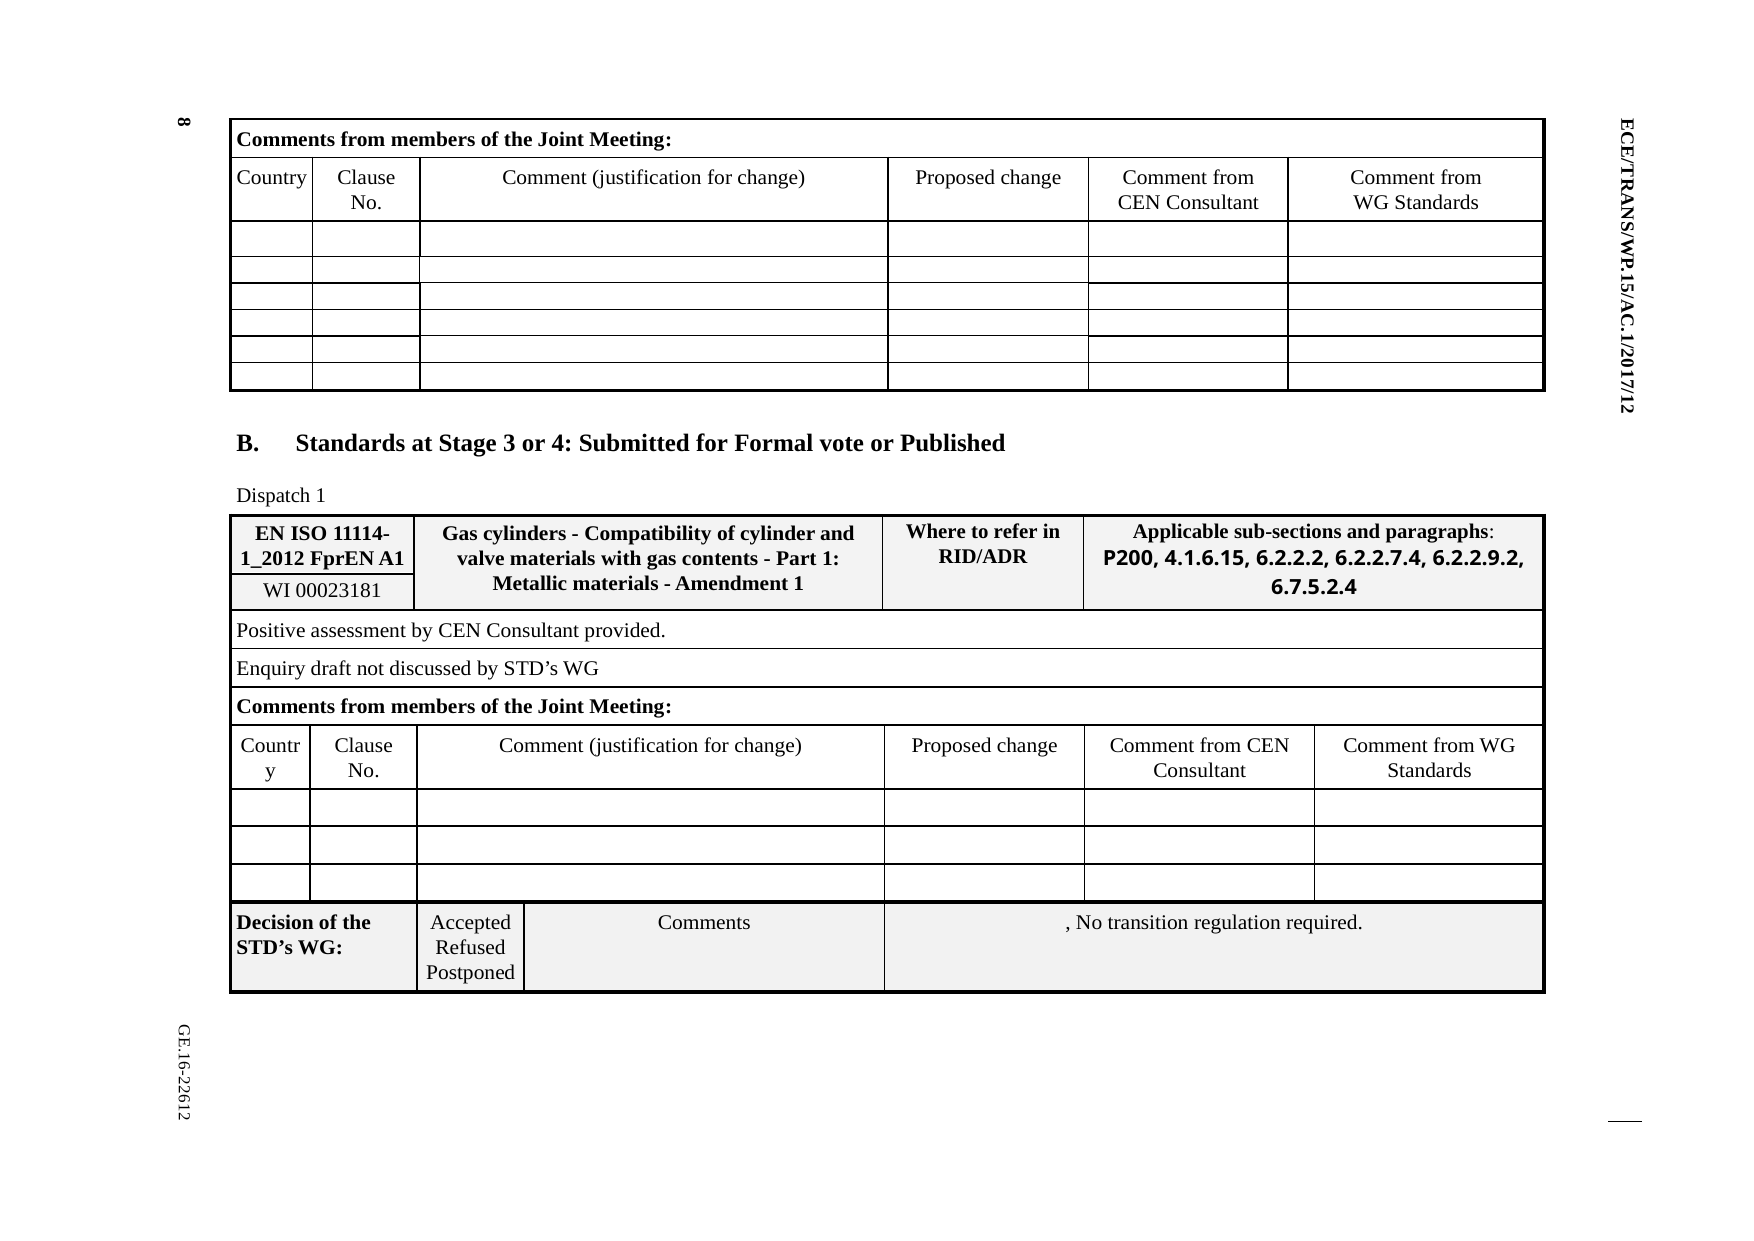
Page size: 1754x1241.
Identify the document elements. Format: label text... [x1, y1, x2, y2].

table_cell Country [232, 158, 312, 220]
table_cell [420, 257, 887, 282]
table_cell Comment from WG Standards [1289, 158, 1542, 220]
table_cell [418, 827, 884, 863]
table_cell Enquiry draft not discussed by STD’s WG [232, 649, 1542, 686]
table_cell , No transition regulation required. [885, 904, 1542, 990]
table_cell Proposed change [885, 726, 1084, 788]
table_cell [232, 865, 309, 900]
table_cell [1289, 284, 1542, 309]
table_cell Comments from members of the Joint Meeting: [232, 120, 1542, 157]
table_cell [1085, 790, 1314, 825]
table_cell [311, 790, 416, 825]
text B. Standards at Stage 3 or 4: Submitted for Formal vote or Published [236, 429, 1459, 457]
table_cell [311, 865, 416, 900]
table_cell [421, 336, 887, 362]
table_cell [1085, 827, 1314, 863]
table_header Where to refer in RID/ADR [883, 517, 1083, 609]
table_cell Clause No. [311, 726, 416, 788]
table_cell Comments [525, 904, 884, 990]
table_cell Accepted Refused Postponed [418, 904, 523, 990]
table_cell [421, 363, 887, 388]
table_cell [1289, 257, 1542, 282]
table_cell WI 00023181 [232, 575, 413, 609]
table_cell Comment from CEN Consultant [1085, 726, 1314, 788]
table_cell [889, 222, 1088, 256]
table_cell [1289, 310, 1542, 335]
table_cell [311, 827, 416, 863]
table_cell [885, 827, 1084, 863]
table_cell Country [232, 726, 309, 788]
table_cell [885, 790, 1084, 825]
table_header Gas cylinders - Compatibility of cylinder and valve materials with gas contents - Part 1: Metallic materials - Amendment 1 [415, 517, 882, 609]
table_cell [1089, 222, 1287, 256]
table_cell [232, 337, 312, 362]
table_cell [889, 310, 1088, 335]
table_cell Comment (justification for change) [418, 726, 884, 788]
table_cell [313, 222, 419, 256]
table_cell [1289, 363, 1542, 388]
table_cell [1089, 337, 1287, 362]
table_cell [313, 310, 419, 335]
table_cell [313, 337, 419, 362]
table_cell [1289, 222, 1542, 256]
table_cell [1315, 790, 1542, 825]
table_cell [1089, 257, 1287, 282]
table_cell Clause No. [313, 158, 419, 220]
table_cell [889, 283, 1088, 309]
table_cell [313, 284, 419, 309]
table_cell [313, 363, 419, 388]
table_header Applicable sub-sections and paragraphs: P200, 4.1.6.15, 6.2.2.2, 6.2.2.7.4, 6.2.2.9.2, 6.7.5.2.4 [1084, 517, 1542, 609]
table_cell [232, 222, 312, 256]
table_cell [889, 363, 1088, 388]
table_cell Decision of the STD’s WG: [232, 904, 416, 990]
table_cell [313, 257, 419, 282]
table_cell [1089, 310, 1287, 335]
table_header EN ISO 11114-1_2012 FprEN A1 [232, 517, 413, 572]
table_cell [1089, 284, 1287, 309]
table_cell [232, 790, 309, 825]
table_cell Comment from WG Standards [1315, 726, 1542, 788]
table_cell Positive assessment by CEN Consultant provided. [232, 611, 1542, 647]
table_cell [232, 257, 312, 282]
title Dispatch 1 [236, 482, 1577, 507]
table_cell [421, 310, 887, 335]
table_cell Proposed change [889, 158, 1088, 220]
table_cell [1315, 865, 1542, 900]
table_cell [232, 310, 312, 335]
table_cell [232, 827, 309, 863]
table_cell [421, 222, 887, 256]
table_cell [232, 284, 312, 309]
table_cell Comments from members of the Joint Meeting: [232, 688, 1542, 724]
table_cell [421, 283, 887, 309]
table_cell [1315, 827, 1542, 863]
table_cell [889, 257, 1088, 282]
table_cell Comment from CEN Consultant [1089, 158, 1287, 220]
table_cell [885, 865, 1084, 900]
table_cell [418, 865, 884, 900]
table_cell [232, 363, 312, 388]
table_cell [1085, 865, 1314, 900]
table_cell [1289, 337, 1542, 362]
table_cell [1089, 363, 1287, 388]
table_cell [889, 336, 1088, 362]
table_cell Comment (justification for change) [421, 158, 887, 220]
table_cell [418, 790, 884, 825]
